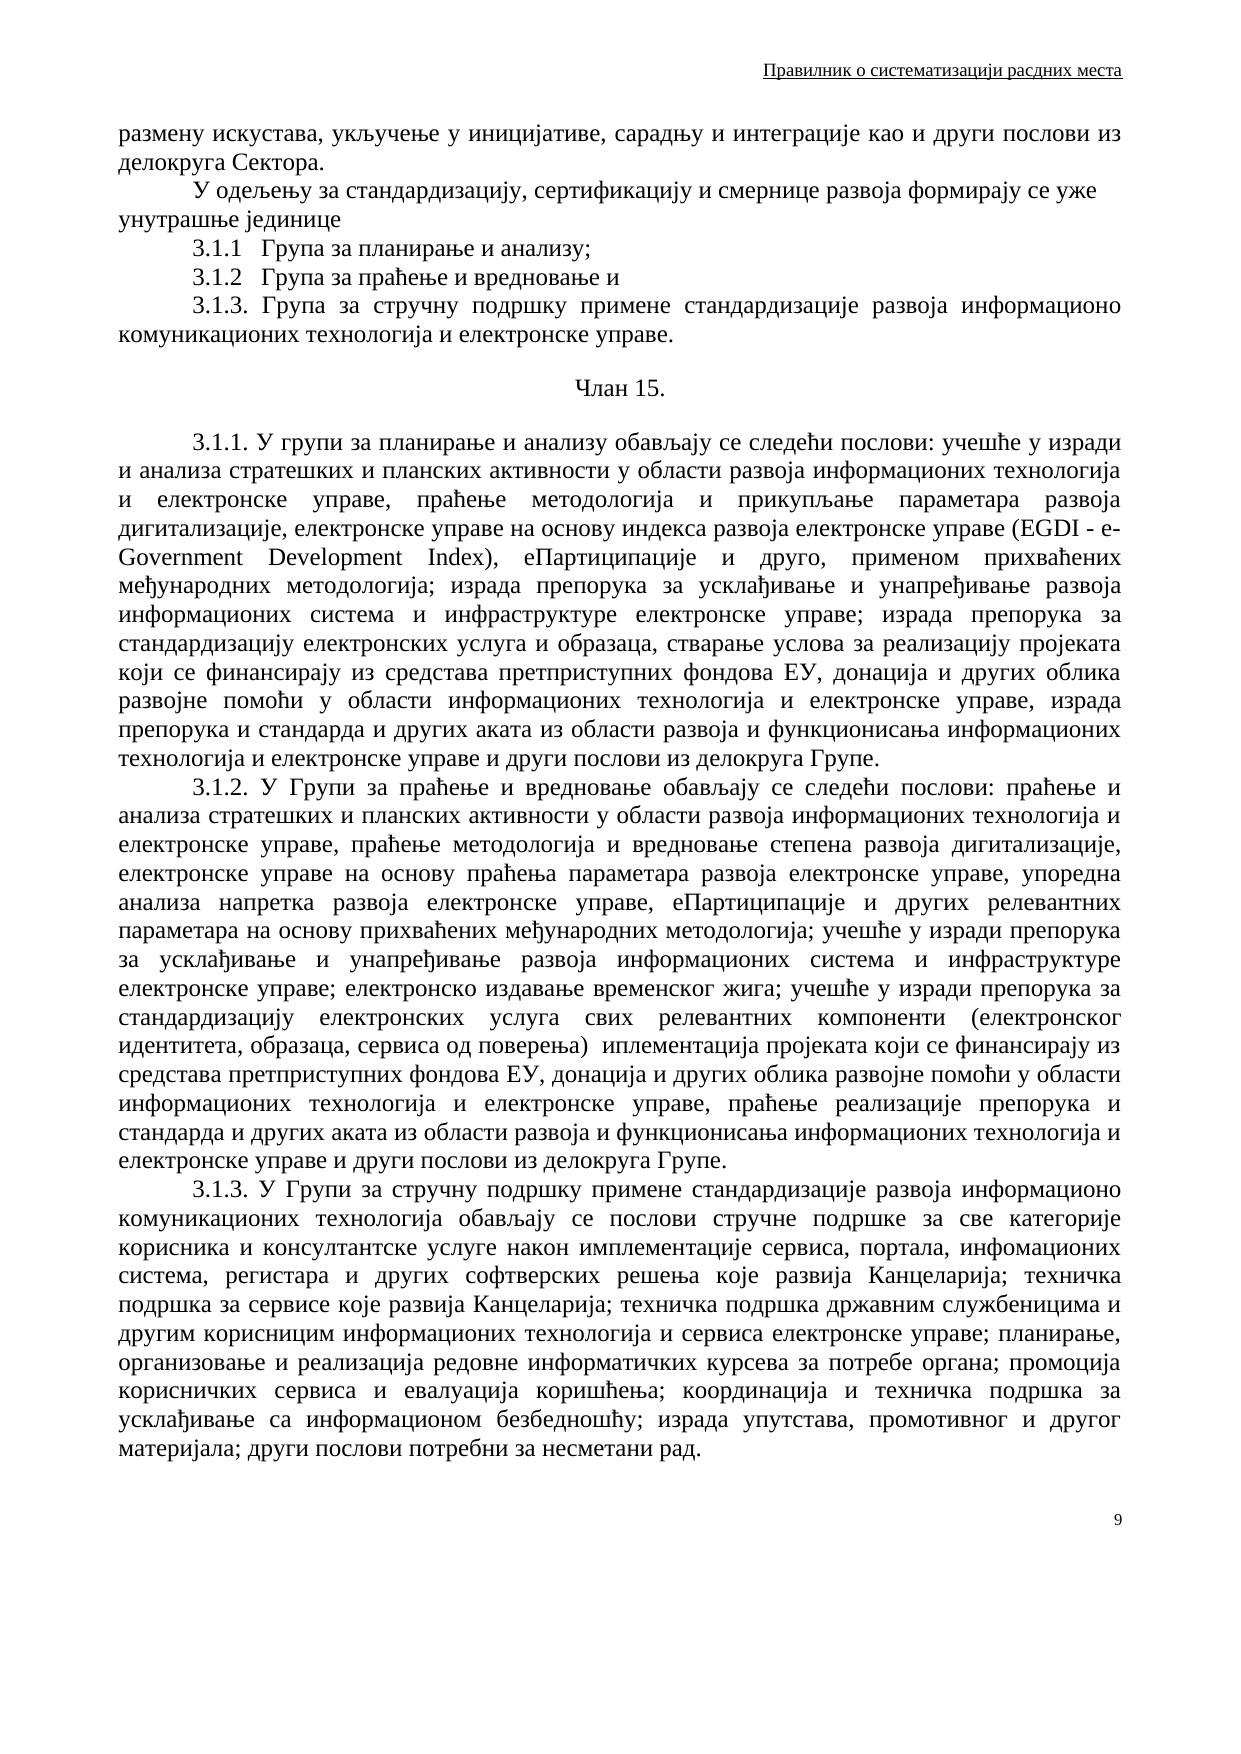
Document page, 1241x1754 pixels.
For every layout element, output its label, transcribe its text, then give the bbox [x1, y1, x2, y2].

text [118, 118, 1122, 176]
text У одељењу за стандардизацију, сертификацију и смернице развоја формирају се уже унутрашње јединице [118, 176, 1122, 233]
text 3.1.2 Група за праћење и вредновање и [118, 262, 1122, 291]
text 3.1.1. У групи за планирање и анализу обављају се следећи послови: учешће у изради и анализа стратешких и планских активности у области развоја информационих технологија и електронске управе, праћење методологија и прикупљање параметара развоја дигитализације, електронске управе на основу индекса развоја електронске управе (EGDI - e-Government Development Index), еПартиципације и друго, применом прихваћених међународних методологија; израда препорука за усклађивање и унапређивање развоја информационих система и инфраструктуре електронске управе; израда препорука за стандардизацију електронских услуга и образаца, стварање услова за реализацију пројеката који се финансирају из средстава претприступних фондова ЕУ, донација и других облика развојне помоћи у области информационих технологија и електронске управе, израда препорука и стандарда и других аката из области развоја и функционисања информационих технологија и електронске управе и други послови из делокруга Групе. [118, 427, 1122, 772]
text Члан 15. [118, 373, 1122, 402]
text 3.1.2. У Групи за праћење и вредновање обављају се следећи послови: праћење и анализа стратешких и планских активности у области развоја информационих технологија и електронске управе, праћење методологија и вредновање степена развоја дигитализације, електронске управе на основу праћења параметара развоја електронске управе, упоредна анализа напретка развоја електронске управе, еПартиципације и других релевантних параметара на основу прихваћених међународних методологија; учешће у изради препорука за усклађивање и унапређивање развоја информационих система и инфраструктуре електронске управе; електронско издавање временског жига; учешће у изради препорука за стандардизацију електронских услуга свих релевантних компоненти (електронског идентитета, образаца, сервиса од поверења) иплементација пројеката који се финансирају из средстава претприступних фондова ЕУ, донација и других облика развојне помоћи у области информационих технологија и електронске управе, праћење реализације препорука и стандарда и других аката из области развоја и функционисања информационих технологија и електронске управе и други послови из делокруга Групе. [118, 772, 1122, 1174]
text 3.1.3. Група за стручну подршку примене стандардизације развоја информационо комуникационих технологија и електронске управе. [118, 291, 1122, 348]
text 3.1.1 Група за планирање и анализу; [118, 233, 1122, 262]
text 3.1.3. У Групи за стручну подршку примене стандардизације развоја информационо комуникационих технологија обављају се послови стручне подршке за све категорије корисника и консултантске услуге након имплементације сервиса, портала, инфомационих система, регистара и других софтверских решења које развија Канцеларија; техничка подршка за сервисе које развија Канцеларија; техничка подршка државним службеницима и другим корисницим информационих технологија и сервиса електронске управе; планирање, организовање и реализација редовне информатичких курсева за потребе органа; промоција корисничких сервиса и евалуација коришћења; координација и техничка подршка за усклађивање са информационом безбедношћу; израда упутстава, промотивног и другог материјала; други послови потребни за несметани рад. [118, 1174, 1122, 1462]
